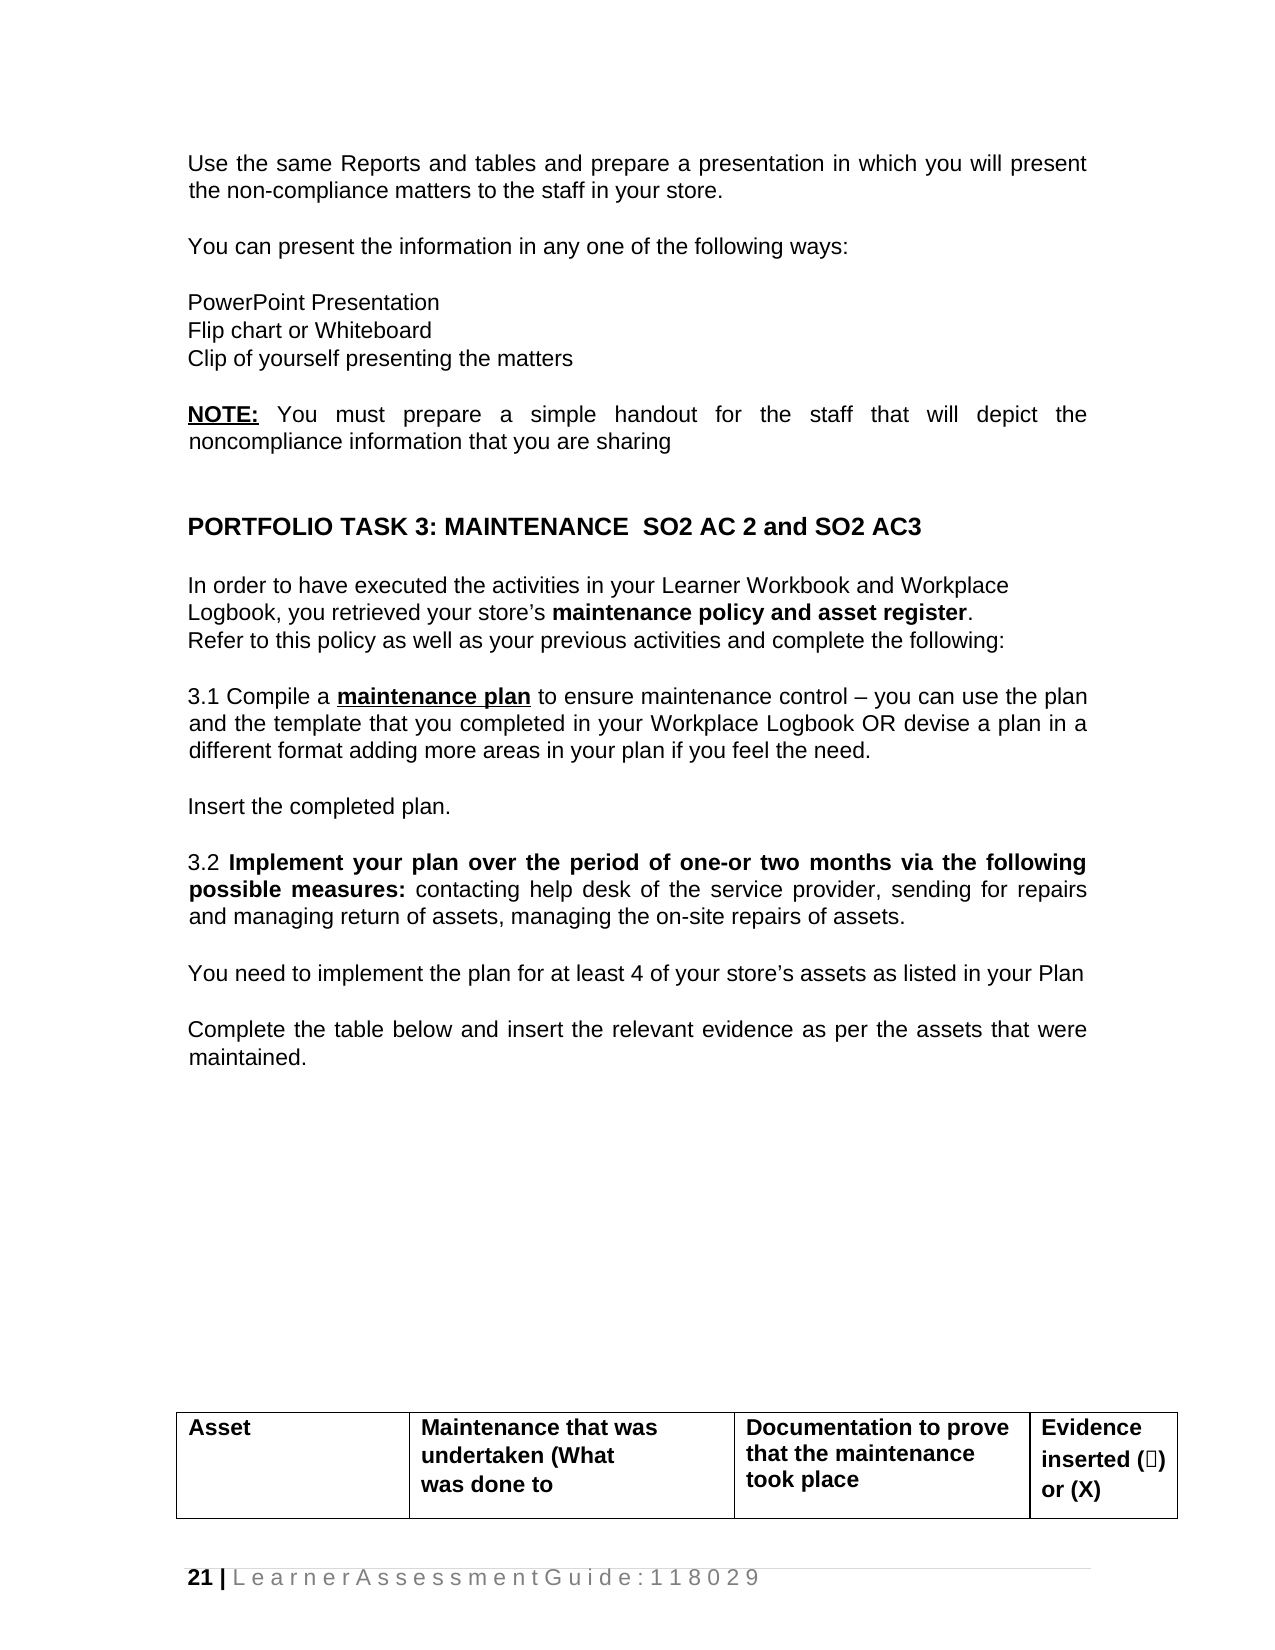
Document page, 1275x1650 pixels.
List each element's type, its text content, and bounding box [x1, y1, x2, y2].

text Flip chart or Whiteboard [187, 317, 1088, 343]
text PowerPoint Presentation [187, 289, 1088, 316]
text You need to implement the plan for at least 4 of your store’s assets as listed in your Plan [187, 960, 1088, 987]
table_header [410, 1413, 734, 1518]
subtitle PORTFOLIO TASK 3: MAINTENANCE SO2 AC 2 and SO2 AC3 [187, 512, 1088, 541]
text 3.2 Implement your plan over the period of one-or two months via the following possible measures: contacting help desk of the service provider, sending for repairs and managing return of assets, managing the on-site repairs of assets. [187, 849, 1088, 930]
text 3.1 Compile a maintenance plan to ensure maintenance control – you can use the plan and the template that you completed in your Workplace Logbook OR devise a plan in a different format adding more areas in your plan if you feel the need. [187, 683, 1088, 763]
text Insert the completed plan. [187, 793, 1088, 819]
text Use the same Reports and tables and prepare a presentation in which you will present the non-compliance matters to the staff in your store. [187, 150, 1088, 204]
text Refer to this policy as well as your previous activities and complete the following: [187, 627, 1088, 653]
text Complete the table below and insert the relevant evidence as per the assets that were maintained. [187, 1016, 1088, 1070]
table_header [735, 1413, 1029, 1518]
text Logbook, you retrieved your store’s maintenance policy and asset register. [187, 599, 1088, 626]
text In order to have executed the activities in your Learner Workbook and Workplace [187, 572, 1088, 598]
table_header Asset [177, 1413, 409, 1518]
text NOTE: You must prepare a simple handout for the staff that will depict the noncompliance information that you are sharing [187, 401, 1088, 454]
text Clip of yourself presenting the matters [187, 344, 1088, 371]
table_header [1031, 1413, 1177, 1518]
text You can present the information in any one of the following ways: [187, 233, 1088, 260]
